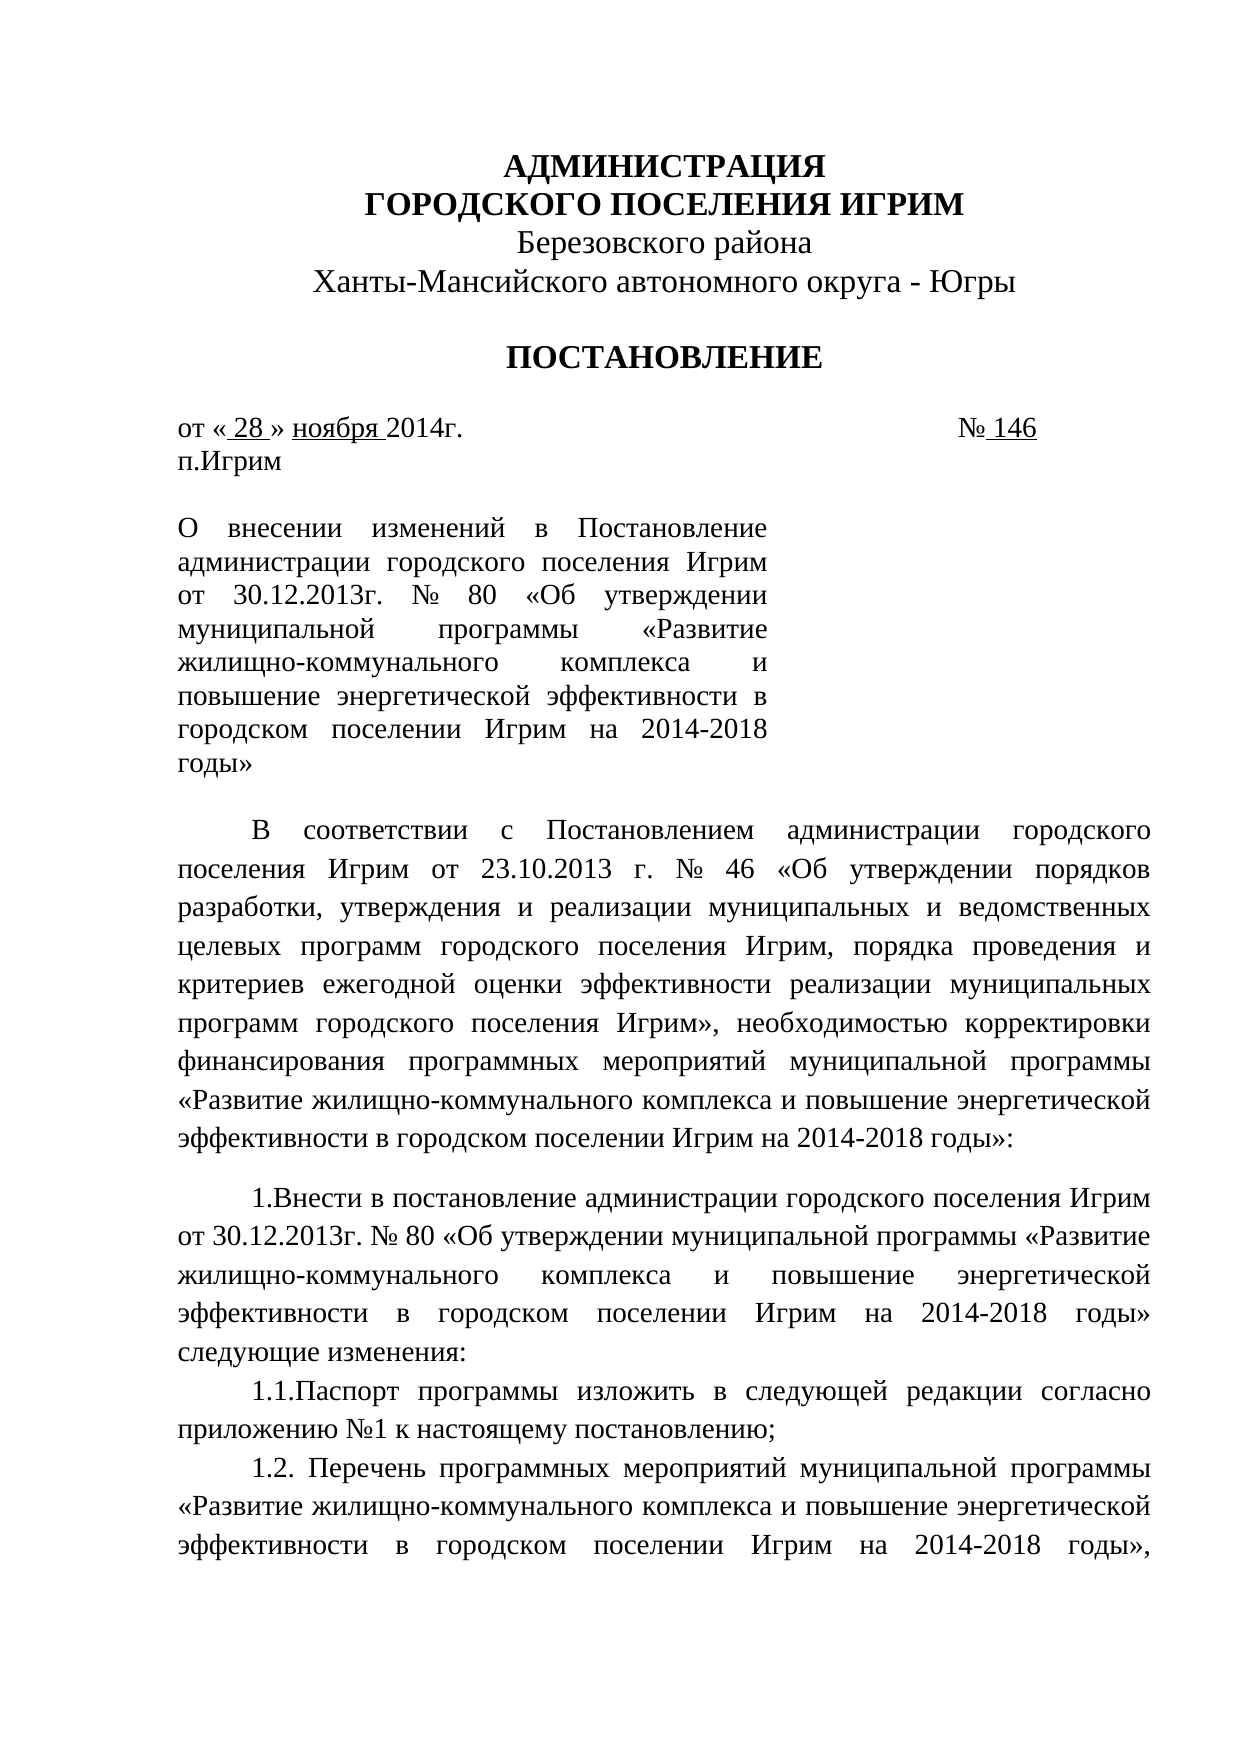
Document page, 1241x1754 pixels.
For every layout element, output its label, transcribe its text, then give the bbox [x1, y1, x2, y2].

text Ханты-Мансийского автономного округа - Югры [177, 261, 1152, 299]
text от « 28 » ноября 2014г. № 146 [177, 410, 1152, 443]
text 1.Внести в постановление администрации городского поселения Игрим от 30.12.2013г. № 80 «Об утверждении муниципальной программы «Развитие жилищно-коммунального комплекса и повышение энергетической эффективности в городском поселении Игрим на 2014-2018 годы» следующие изменения: [177, 1180, 1152, 1368]
title О внесении изменений в Постановление администрации городского поселения Игрим от 30.12.2013г. № 80 «Об утверждении муниципальной программы «Развитие жилищно-коммунального комплекса и повышение энергетической эффективности в городском поселении Игрим на 2014-2018 годы» [177, 510, 768, 779]
text п.Игрим [177, 443, 1152, 477]
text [177, 1450, 1152, 1560]
text В соответствии с Постановлением администрации городского поселения Игрим от 23.10.2013 г. № 46 «Об утверждении порядков разработки, утверждения и реализации муниципальных и ведомственных целевых программ городского поселения Игрим, порядка проведения и критериев ежегодной оценки эффективности реализации муниципальных программ городского поселения Игрим», необходимостью корректировки финансирования программных мероприятий муниципальной программы «Развитие жилищно-коммунального комплекса и повышение энергетической эффективности в городском поселении Игрим на 2014-2018 годы»: [177, 812, 1152, 1154]
text Березовского района [177, 223, 1152, 261]
text АДМИНИСТРАЦИЯ [177, 146, 1152, 184]
text ГОРОДСКОГО ПОСЕЛЕНИЯ ИГРИМ [177, 184, 1152, 223]
text 1.1.Паспорт программы изложить в следующей редакции согласно приложению №1 к настоящему постановлению; [177, 1373, 1152, 1445]
text ПОСТАНОВЛЕНИЕ [177, 338, 1152, 376]
